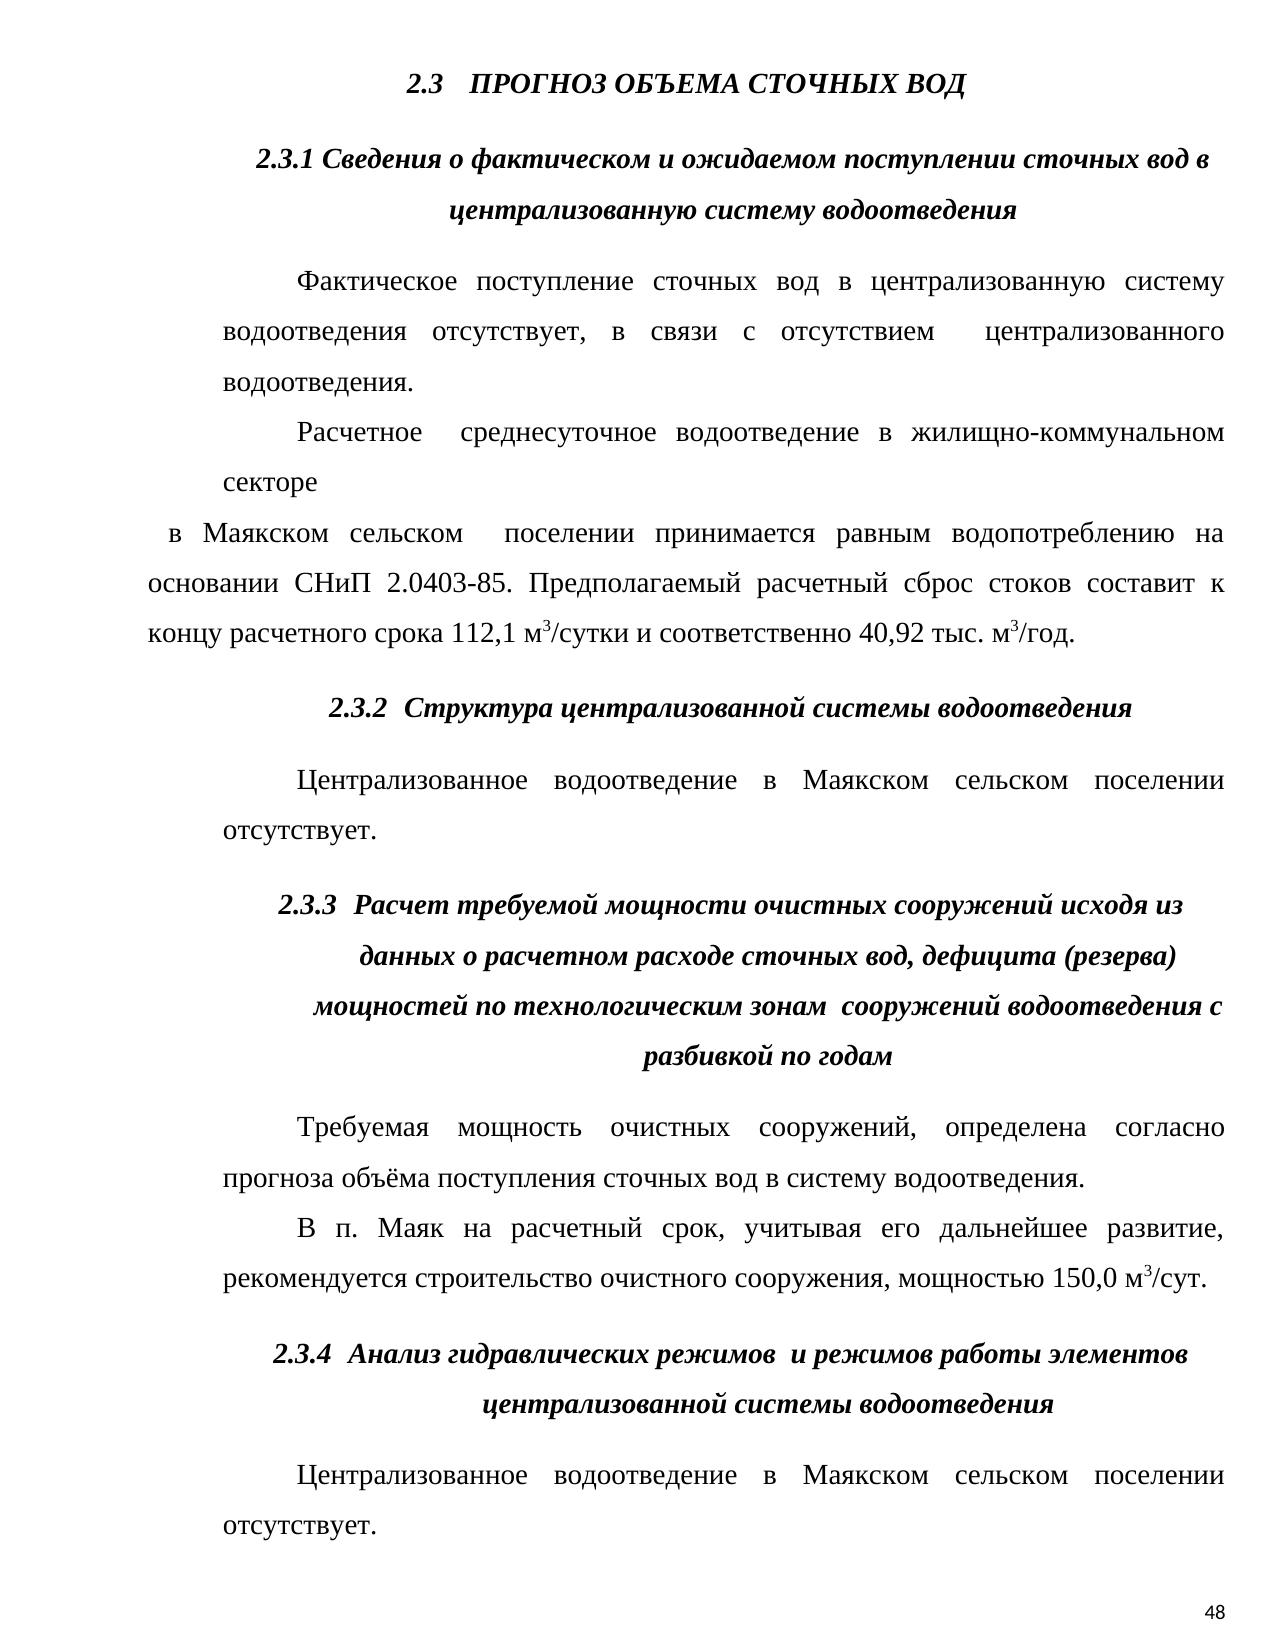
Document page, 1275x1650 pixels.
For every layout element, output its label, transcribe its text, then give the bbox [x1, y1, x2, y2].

list ПРОГНОЗ ОБЪЕМА СТОЧНЫХ ВОД [148, 66, 1225, 100]
list 2.3.1 Сведения о фактическом и ожидаемом поступлении сточных вод в централизованную систему водоотведения [241, 142, 1225, 226]
text Централизованное водоотведение в Маякском сельском поселении отсутствует. [223, 1457, 1225, 1541]
list Анализ гидравлических режимов и режимов работы элементов централизованной системы водоотведения [236, 1336, 1225, 1419]
text Централизованное водоотведение в Маякском сельском поселении отсутствует. [223, 762, 1225, 846]
list Расчет требуемой мощности очистных сооружений исходя из данных о расчетном расходе сточных вод, дефицита (резерва) мощностей по технологическим зонам сооружений водоотведения с разбивкой по годам [236, 887, 1225, 1072]
text в Маякском сельском поселении принимается равным водопотреблению на основании СНиП 2.0403-85. Предполагаемый расчетный сброс стоков составит к концу расчетного срока 112,1 м3/сутки и соответственно 40,92 тыс. м3/год. [148, 515, 1225, 649]
text Фактическое поступление сточных вод в централизованную систему водоотведения отсутствует, в связи с отсутствием централизованного водоотведения. [223, 263, 1225, 397]
text В п. Маяк на расчетный срок, учитывая его дальнейшее развитие, рекомендуется строительство очистного сооружения, мощностью 150,0 м3/сут. [223, 1210, 1225, 1294]
list Структура централизованной системы водоотведения [236, 691, 1225, 724]
text Требуемая мощность очистных сооружений, определена согласно прогноза объёма поступления сточных вод в систему водоотведения. [223, 1109, 1225, 1193]
text Расчетное среднесуточное водоотведение в жилищно-коммунальном секторе [223, 414, 1225, 498]
